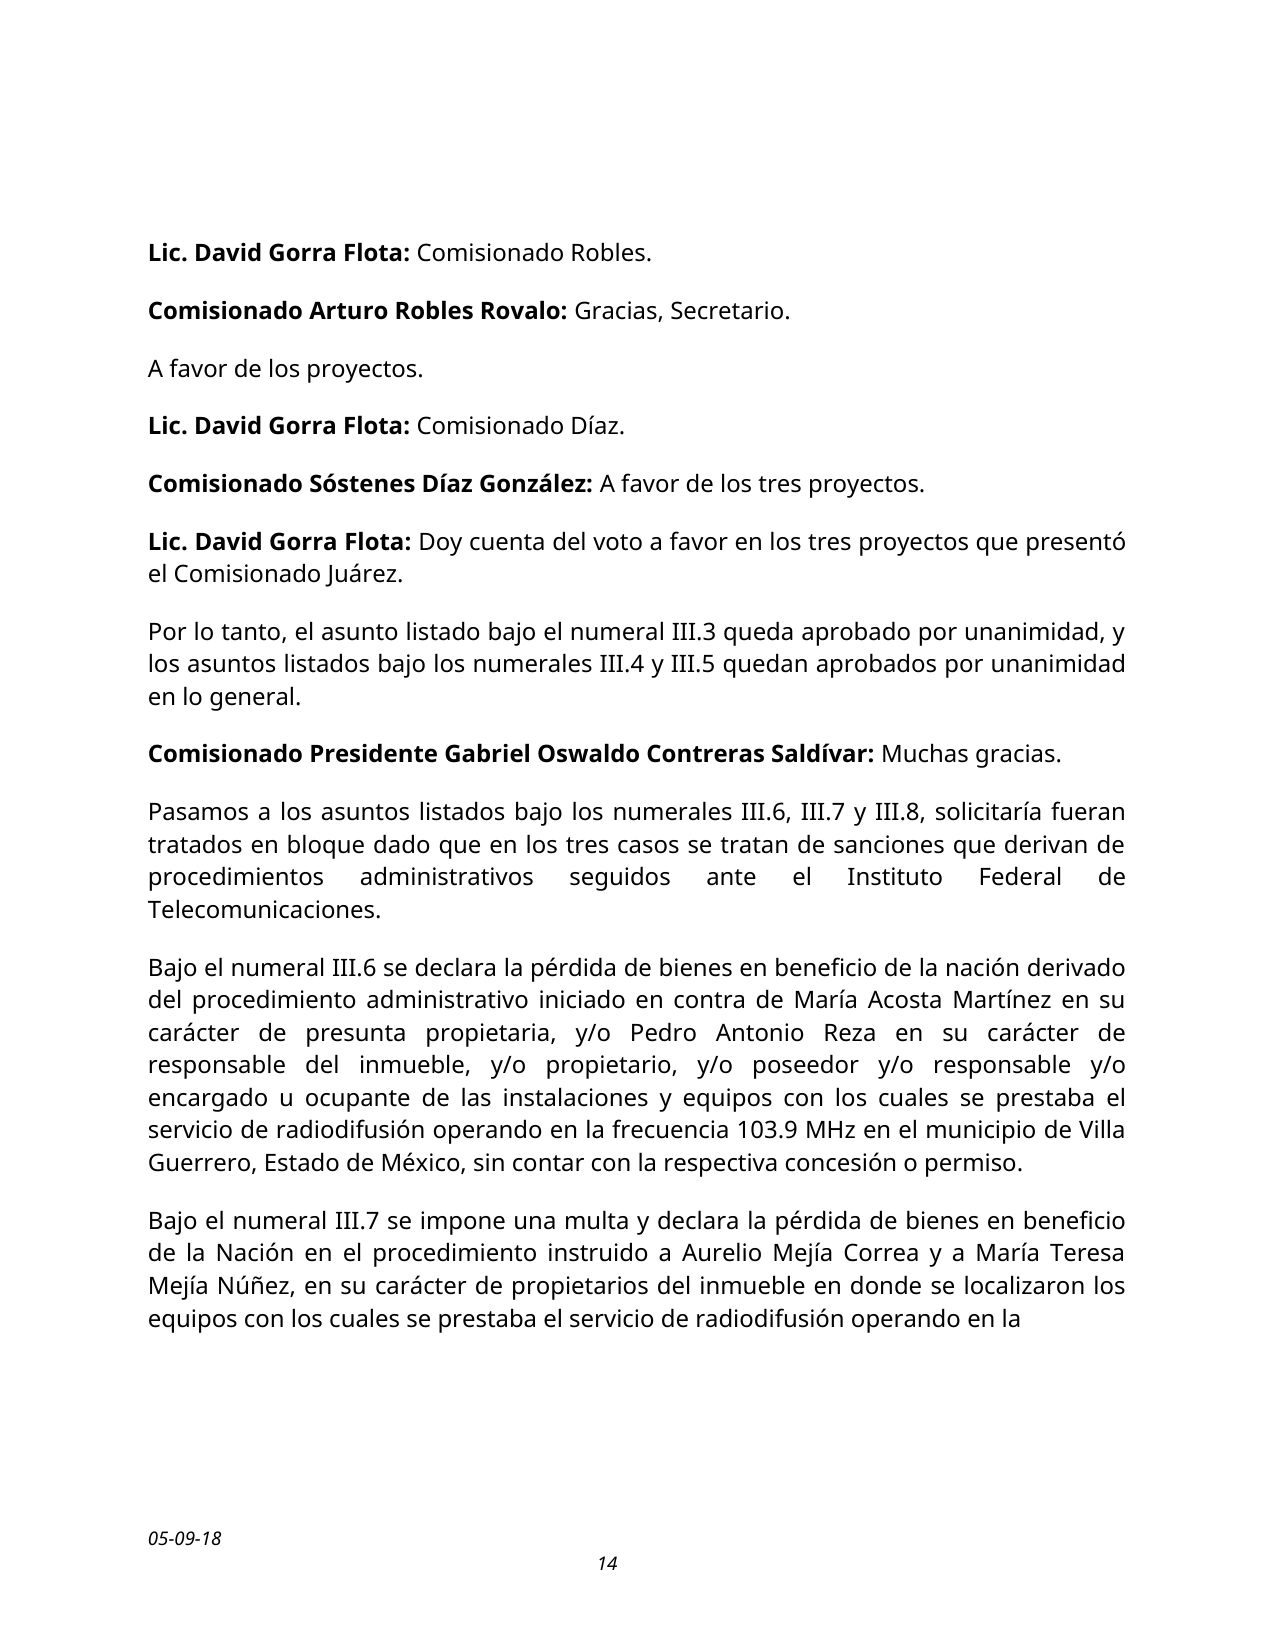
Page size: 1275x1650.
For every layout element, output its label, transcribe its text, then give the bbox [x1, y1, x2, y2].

text Lic. David Gorra Flota: Comisionado Robles. [148, 236, 1127, 269]
text A favor de los proyectos. [148, 351, 1127, 384]
text Lic. David Gorra Flota: Comisionado Díaz. [148, 409, 1127, 442]
text Por lo tanto, el asunto listado bajo el numeral III.3 queda aprobado por unanimidad, y los asuntos listados bajo los numerales III.4 y III.5 quedan aprobados por unanimidad en lo general. [148, 614, 1127, 712]
text Lic. David Gorra Flota: Doy cuenta del voto a favor en los tres proyectos que presentó el Comisionado Juárez. [148, 524, 1127, 589]
text Bajo el numeral III.6 se declara la pérdida de bienes en beneficio de la nación derivado del procedimiento administrativo iniciado en contra de María Acosta Martínez en su carácter de presunta propietaria, y/o Pedro Antonio Reza en su carácter de responsable del inmueble, y/o propietario, y/o poseedor y/o responsable y/o encargado u ocupante de las instalaciones y equipos con los cuales se prestaba el servicio de radiodifusión operando en la frecuencia 103.9 MHz en el municipio de Villa Guerrero, Estado de México, sin contar con la respectiva concesión o permiso. [148, 950, 1127, 1178]
text Comisionado Arturo Robles Rovalo: Gracias, Secretario. [148, 294, 1127, 326]
text Comisionado Presidente Gabriel Oswaldo Contreras Saldívar: Muchas gracias. [148, 737, 1127, 770]
text Comisionado Sóstenes Díaz González: A favor de los tres proyectos. [148, 467, 1127, 499]
text Bajo el numeral III.7 se impone una multa y declara la pérdida de bienes en beneficio de la Nación en el procedimiento instruido a Aurelio Mejía Correa y a María Teresa Mejía Núñez, en su carácter de propietarios del inmueble en donde se localizaron los equipos con los cuales se prestaba el servicio de radiodifusión operando en la [148, 1203, 1127, 1334]
text Pasamos a los asuntos listados bajo los numerales III.6, III.7 y III.8, solicitaría fueran tratados en bloque dado que en los tres casos se tratan de sanciones que derivan de procedimientos administrativos seguidos ante el Instituto Federal de Telecomunicaciones. [148, 795, 1127, 925]
